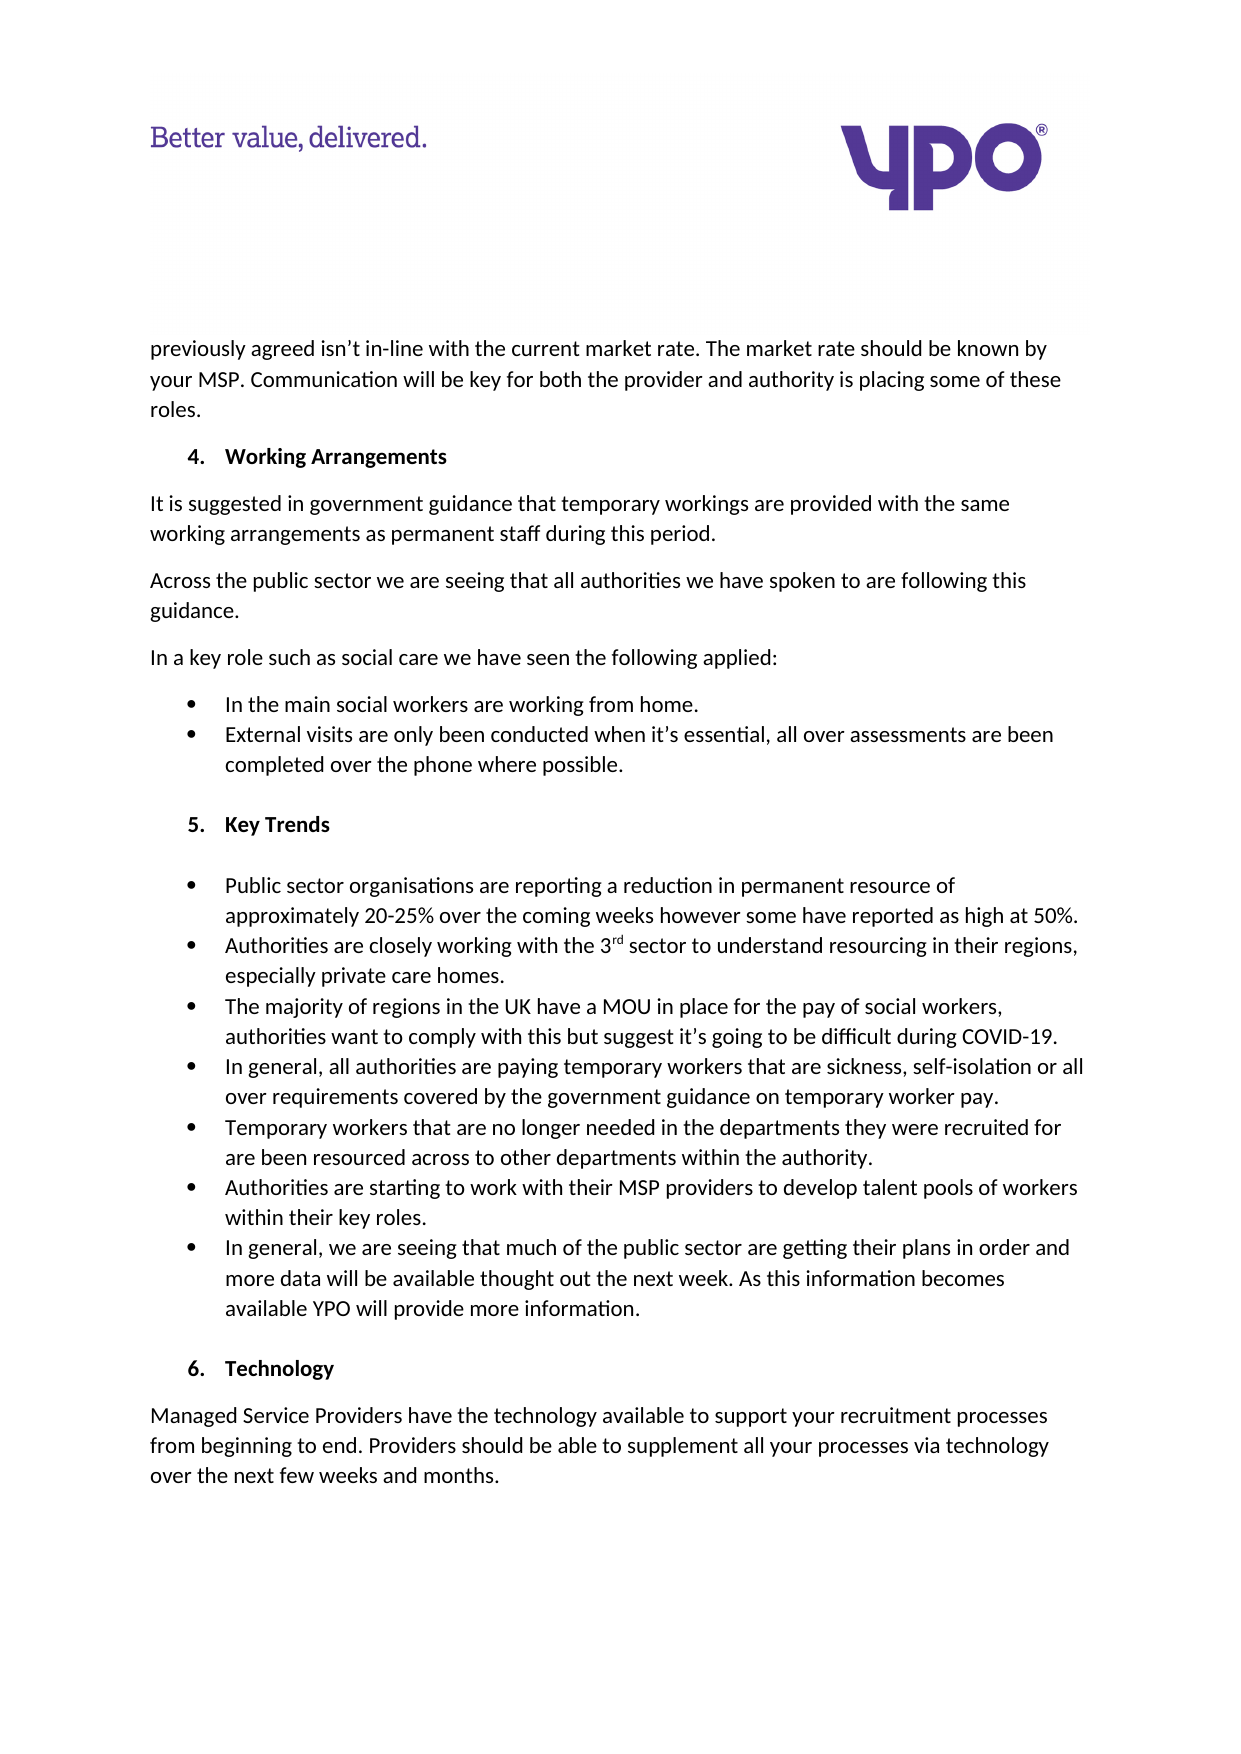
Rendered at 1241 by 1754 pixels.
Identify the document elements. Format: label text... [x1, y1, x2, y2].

text Managed Service Providers have the technology available to support your recruitment processes from beginning to end. Providers should be able to supplement all your processes via technology over the next few weeks and months. [150, 1401, 1090, 1489]
text It is suggested in government guidance that temporary workings are provided with the same working arrangements as permanent staff during this period. [150, 489, 1090, 547]
list In general, all authorities are paying temporary workers that are sickness, self-isolation or all over requirements covered by the government guidance on temporary worker pay. [187, 1052, 1090, 1110]
text Across the public sector we are seeing that all authorities we have spoken to are following this guidance. [150, 566, 1090, 624]
list The majority of regions in the UK have a MOU in place for the pay of social workers, authorities want to comply with this but suggest it’s going to be difficult during COVID-19. [187, 992, 1090, 1050]
list Technology [187, 1354, 1090, 1382]
text In a key role such as social care we have seen the following applied: [150, 643, 1090, 671]
picture [150, 73, 1091, 335]
list Working Arrangements [187, 442, 1090, 470]
list Authorities are closely working with the 3rd sector to understand resourcing in their regions, especially private care homes. [187, 931, 1090, 989]
list External visits are only been conducted when it’s essential, all over assessments are been completed over the phone where possible. [187, 720, 1090, 778]
list Temporary workers that are no longer needed in the departments they were recruited for are been resourced across to other departments within the authority. [187, 1113, 1090, 1171]
list Authorities are starting to work with their MSP providers to develop talent pools of workers within their key roles. [187, 1173, 1090, 1231]
list In general, we are seeing that much of the public sector are getting their plans in order and more data will be available thought out the next week. As this information becomes available YPO will provide more information. [187, 1233, 1090, 1322]
list In the main social workers are working from home. [187, 690, 1090, 718]
list Key Trends [187, 811, 1090, 838]
list Public sector organisations are reporting a reduction in permanent resource of approximately 20-25% over the coming weeks however some have reported as high at 50%. [187, 871, 1090, 929]
